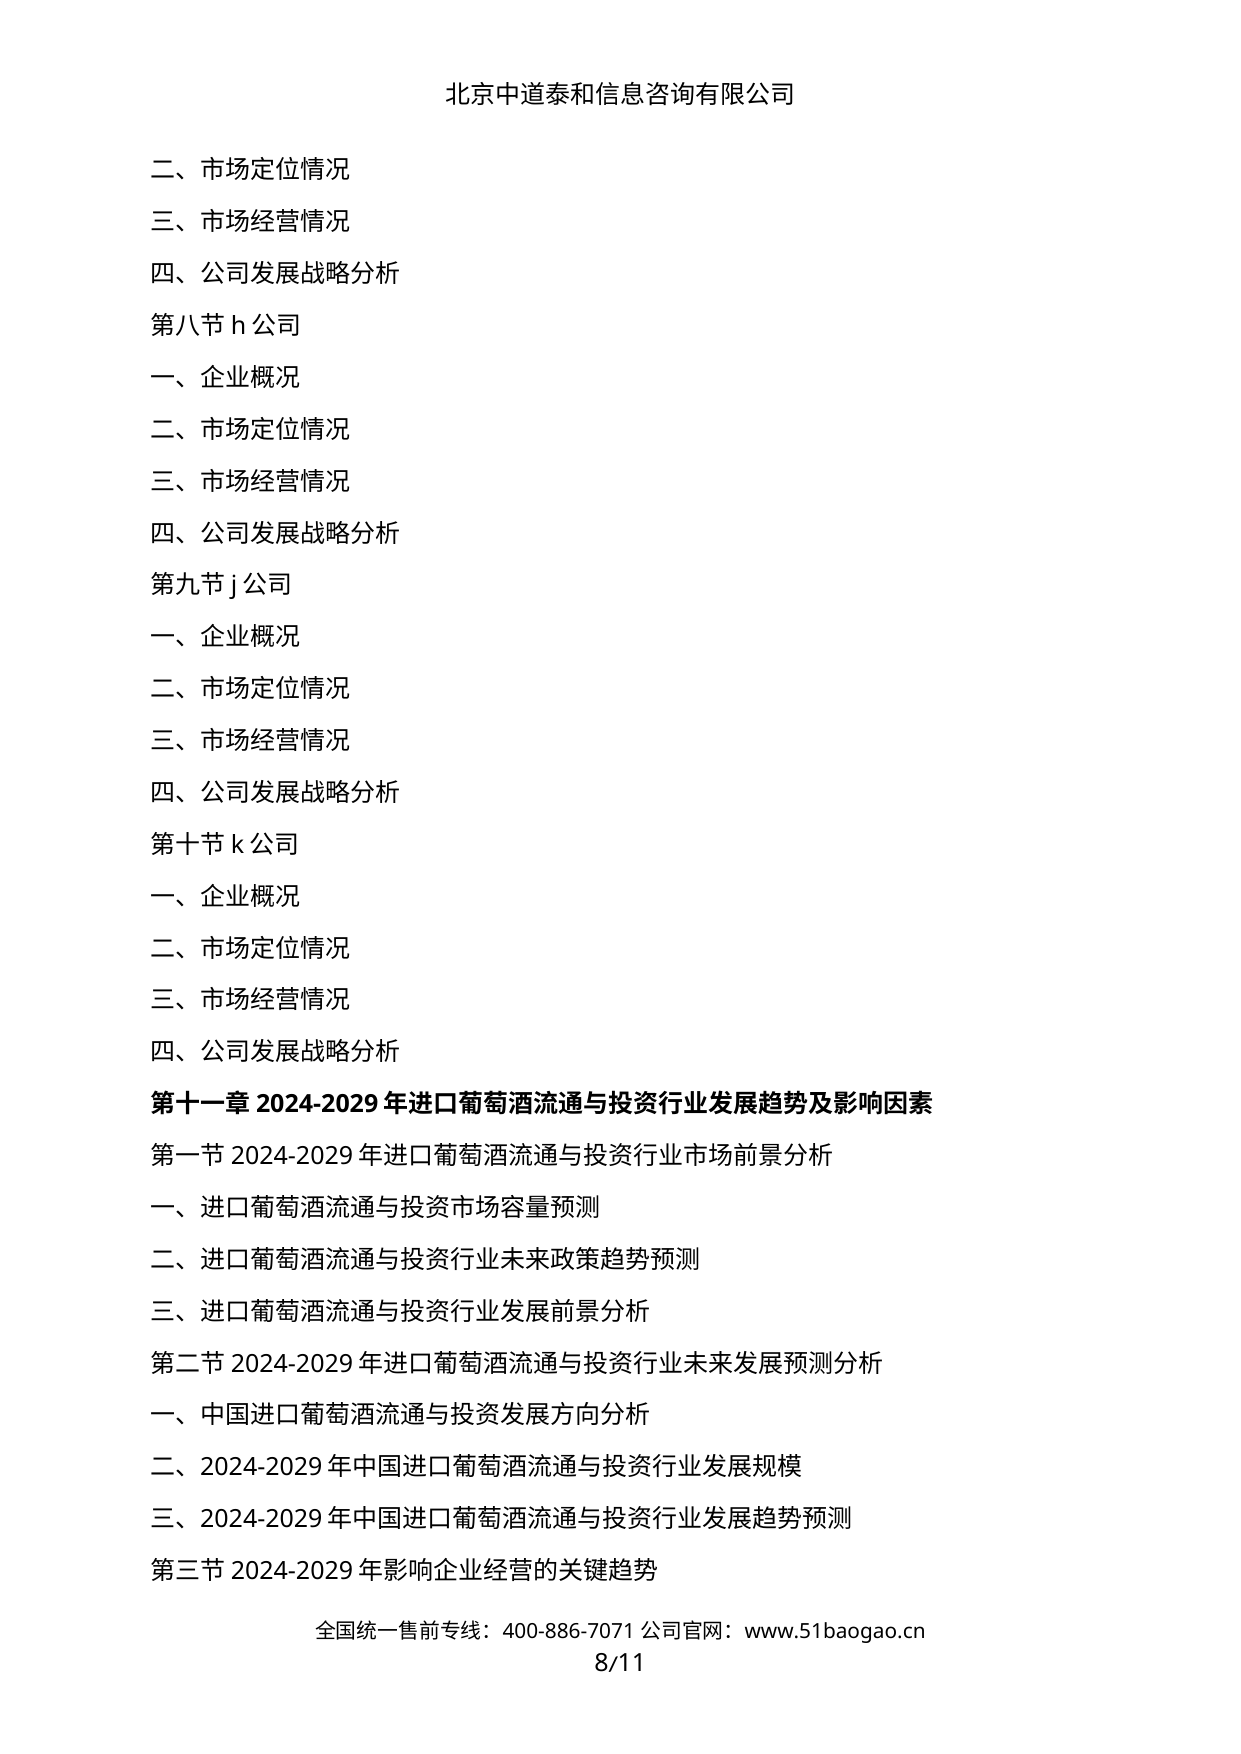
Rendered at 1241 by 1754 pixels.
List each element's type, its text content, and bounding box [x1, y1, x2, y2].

text 一、中国进口葡萄酒流通与投资发展方向分析 [150, 1395, 1090, 1431]
text 第三节 2024-2029年影响企业经营的关键趋势 [150, 1551, 1090, 1587]
text 第九节 j公司 [150, 565, 1090, 601]
text 第十一章 2024-2029年进口葡萄酒流通与投资行业发展趋势及影响因素 [150, 1084, 1090, 1120]
text 第八节 h公司 [150, 306, 1090, 342]
text 第十节 k公司 [150, 824, 1090, 861]
text 二、市场定位情况 [150, 409, 1090, 446]
text 二、进口葡萄酒流通与投资行业未来政策趋势预测 [150, 1239, 1090, 1276]
text 一、企业概况 [150, 617, 1090, 653]
text 三、市场经营情况 [150, 202, 1090, 238]
text 三、市场经营情况 [150, 980, 1090, 1016]
text 三、市场经营情况 [150, 721, 1090, 757]
text 一、企业概况 [150, 876, 1090, 912]
text 二、市场定位情况 [150, 150, 1090, 186]
text 三、2024-2029年中国进口葡萄酒流通与投资行业发展趋势预测 [150, 1499, 1090, 1535]
text 二、2024-2029年中国进口葡萄酒流通与投资行业发展规模 [150, 1447, 1090, 1483]
text 四、公司发展战略分析 [150, 513, 1090, 549]
text 三、市场经营情况 [150, 461, 1090, 497]
text 第一节 2024-2029年进口葡萄酒流通与投资行业市场前景分析 [150, 1136, 1090, 1172]
text 一、企业概况 [150, 357, 1090, 394]
text 二、市场定位情况 [150, 928, 1090, 964]
text 一、进口葡萄酒流通与投资市场容量预测 [150, 1187, 1090, 1224]
text 四、公司发展战略分析 [150, 1032, 1090, 1068]
text 第二节 2024-2029年进口葡萄酒流通与投资行业未来发展预测分析 [150, 1343, 1090, 1379]
text 四、公司发展战略分析 [150, 254, 1090, 290]
text 二、市场定位情况 [150, 669, 1090, 705]
text 三、进口葡萄酒流通与投资行业发展前景分析 [150, 1291, 1090, 1327]
text 四、公司发展战略分析 [150, 772, 1090, 809]
